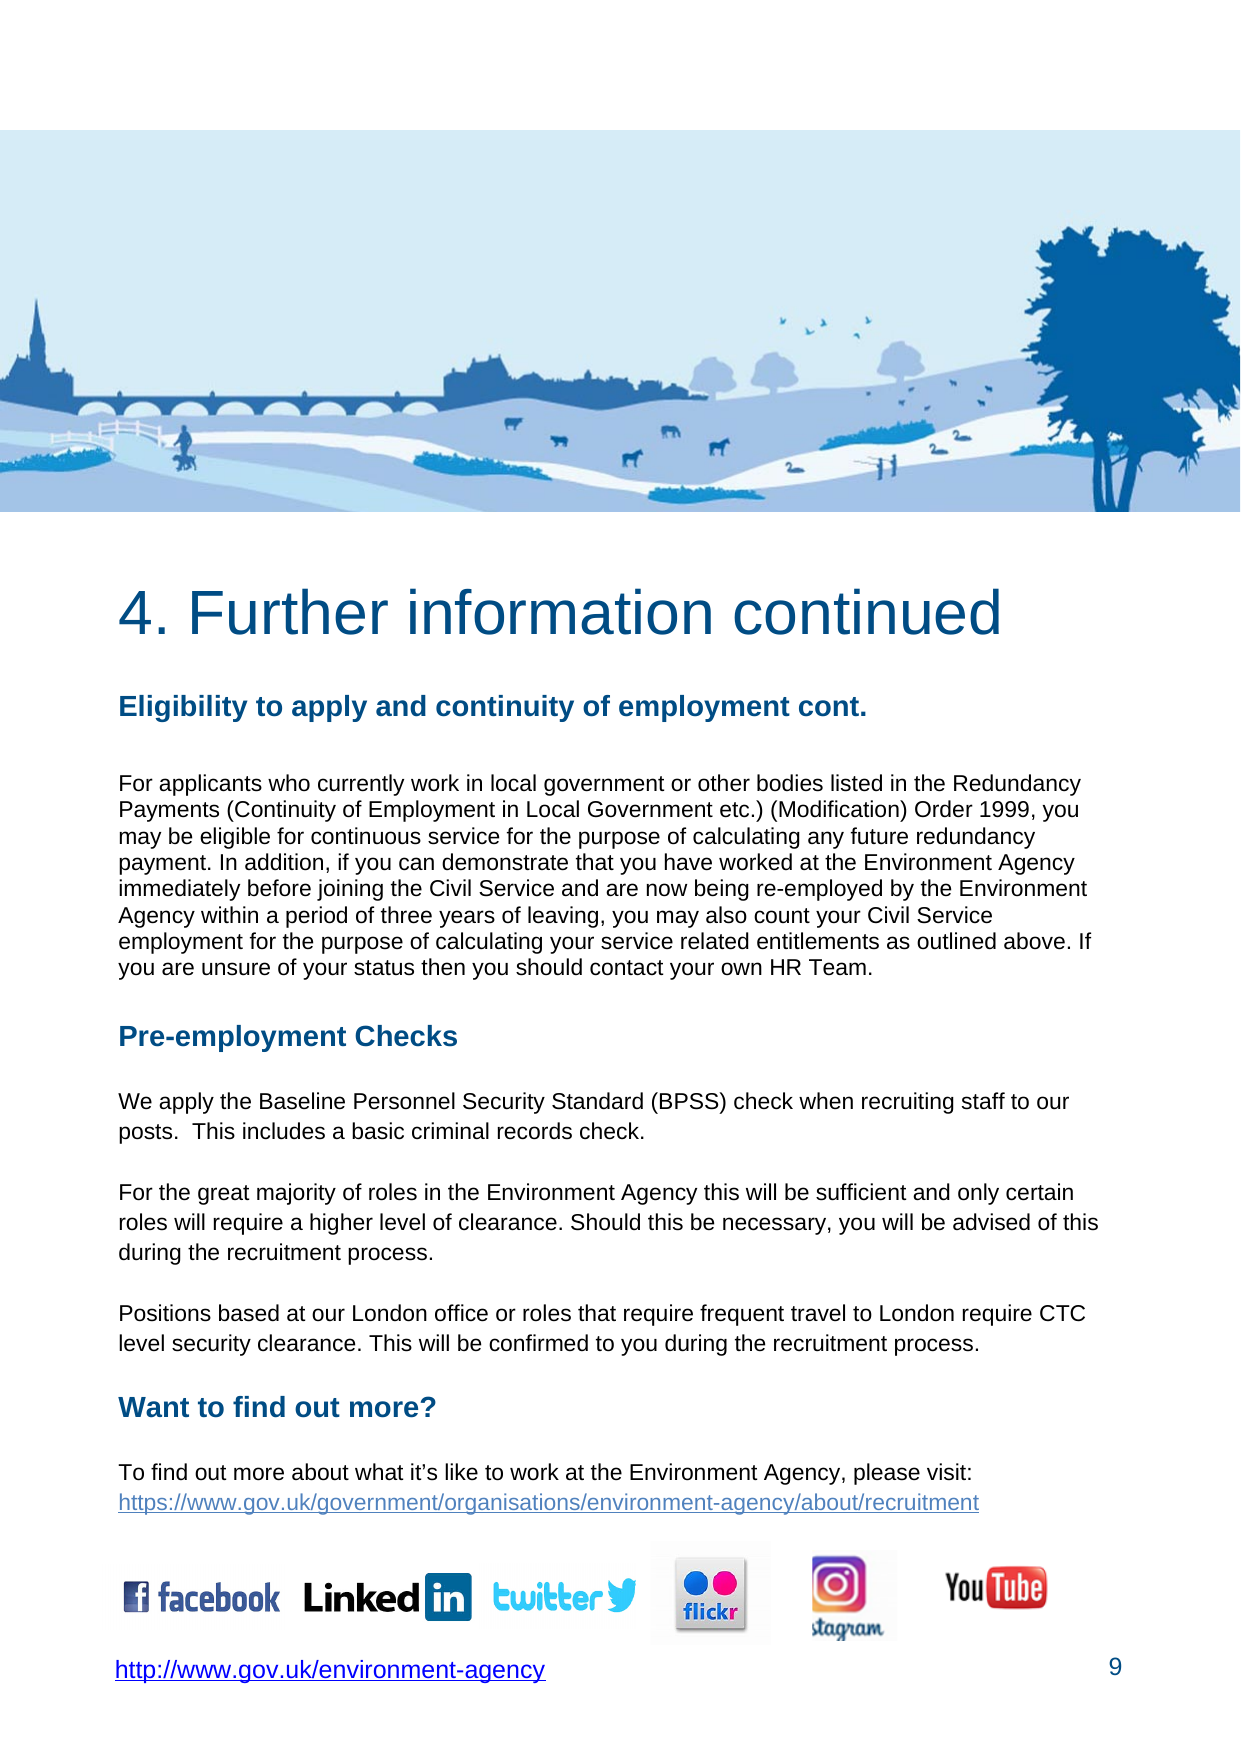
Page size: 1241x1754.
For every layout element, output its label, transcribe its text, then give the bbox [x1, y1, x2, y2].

text Pre-employment Checks [118, 1019, 1122, 1053]
text Eligibility to apply and continuity of employment cont. [118, 689, 1122, 722]
text For applicants who currently work in local government or other bodies listed in the Redundancy Payments (Continuity of Employment in Local Government etc.) (Modification) Order 1999, you may be eligible for continuous service for the purpose of calculating any future redundancy payment. In addition, if you can demonstrate that you have worked at the Environment Agency immediately before joining the Civil Service and are now being re-employed by the Environment Agency within a period of three years of leaving, you may also count your Civil Service employment for the purpose of calculating your service related entitlements as outlined above. If you are unsure of your status then you should contact your own HR Team. [118, 770, 1122, 981]
text To find out more about what it’s like to work at the Environment Agency, please visit: https://www.gov.uk/government/organisations/environment-agency/about/recruitment [118, 1459, 1122, 1515]
picture [650, 1541, 771, 1645]
text Want to find out more? [118, 1390, 1122, 1424]
picture [100, 1563, 635, 1630]
text We apply the Baseline Personnel Security Standard (BPSS) check when recruiting staff to our posts. This includes a basic criminal records check. [118, 1088, 1122, 1144]
text Positions based at our London office or roles that require frequent travel to London require CTC level security clearance. This will be confirmed to you during the recruitment process. [118, 1299, 1122, 1356]
text For the great majority of roles in the Environment Agency this will be sufficient and only certain roles will require a higher level of clearance. Should this be necessary, you will be advised of this during the recruitment process. [118, 1179, 1122, 1265]
picture [0, 130, 1241, 512]
text 4. Further information continued [118, 576, 1122, 648]
